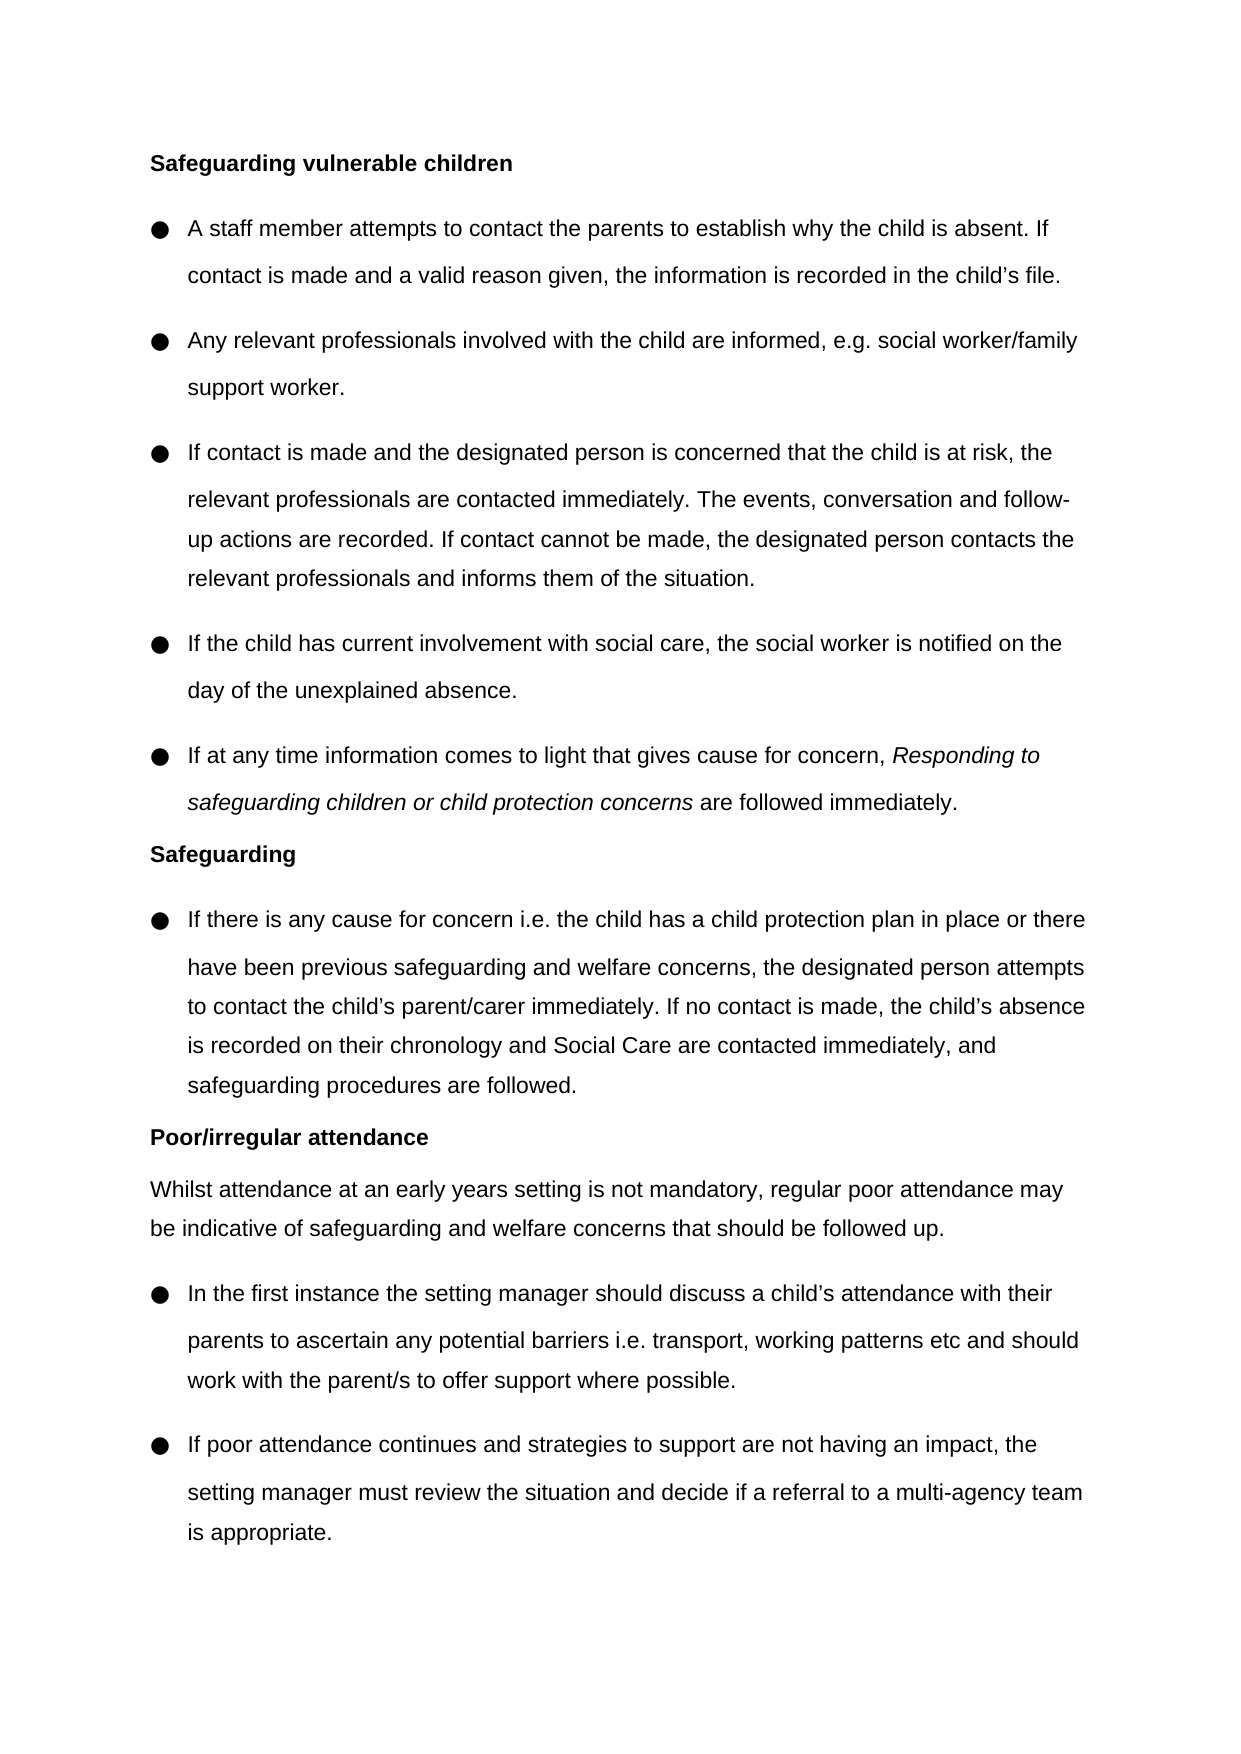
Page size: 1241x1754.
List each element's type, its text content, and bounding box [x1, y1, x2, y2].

list If there is any cause for concern i.e. the child has a child protection plan in place or there have been previous safeguarding and welfare concerns, the designated person attempts to contact the child’s parent/carer immediately. If no contact is made, the child’s absence is recorded on their chronology and Social Care are contacted immediately, and safeguarding procedures are followed. [150, 893, 1090, 1098]
text Safeguarding [150, 841, 1090, 868]
text Safeguarding vulnerable children [150, 150, 1090, 176]
list If poor attendance continues and strategies to support are not having an impact, the setting manager must review the situation and decide if a referral to a multi-agency team is appropriate. [150, 1419, 1090, 1545]
text Poor/irregular attendance [150, 1124, 1090, 1150]
list If contact is made and the designated person is concerned that the child is at risk, the relevant professionals are contacted immediately. The events, conversation and follow-up actions are recorded. If contact cannot be made, the designated person contacts the relevant professionals and informs them of the situation. [150, 426, 1090, 592]
list If at any time information comes to light that gives cause for concern, Responding to safeguarding children or child protection concerns are followed immediately. [150, 729, 1090, 816]
list A staff member attempts to contact the parents to establish why the child is absent. If contact is made and a valid reason given, the information is recorded in the child’s file. [150, 202, 1090, 288]
list If the child has current involvement with social care, the social worker is notified on the day of the unexplained absence. [150, 617, 1090, 704]
list In the first instance the setting manager should discuss a child’s attendance with their parents to ascertain any potential barriers i.e. transport, working patterns etc and should work with the parent/s to offer support where possible. [150, 1267, 1090, 1393]
list Any relevant professionals involved with the child are informed, e.g. social worker/family support worker. [150, 314, 1090, 401]
text Whilst attendance at an early years setting is not mandatory, regular poor attendance may be indicative of safeguarding and welfare concerns that should be followed up. [150, 1176, 1090, 1242]
